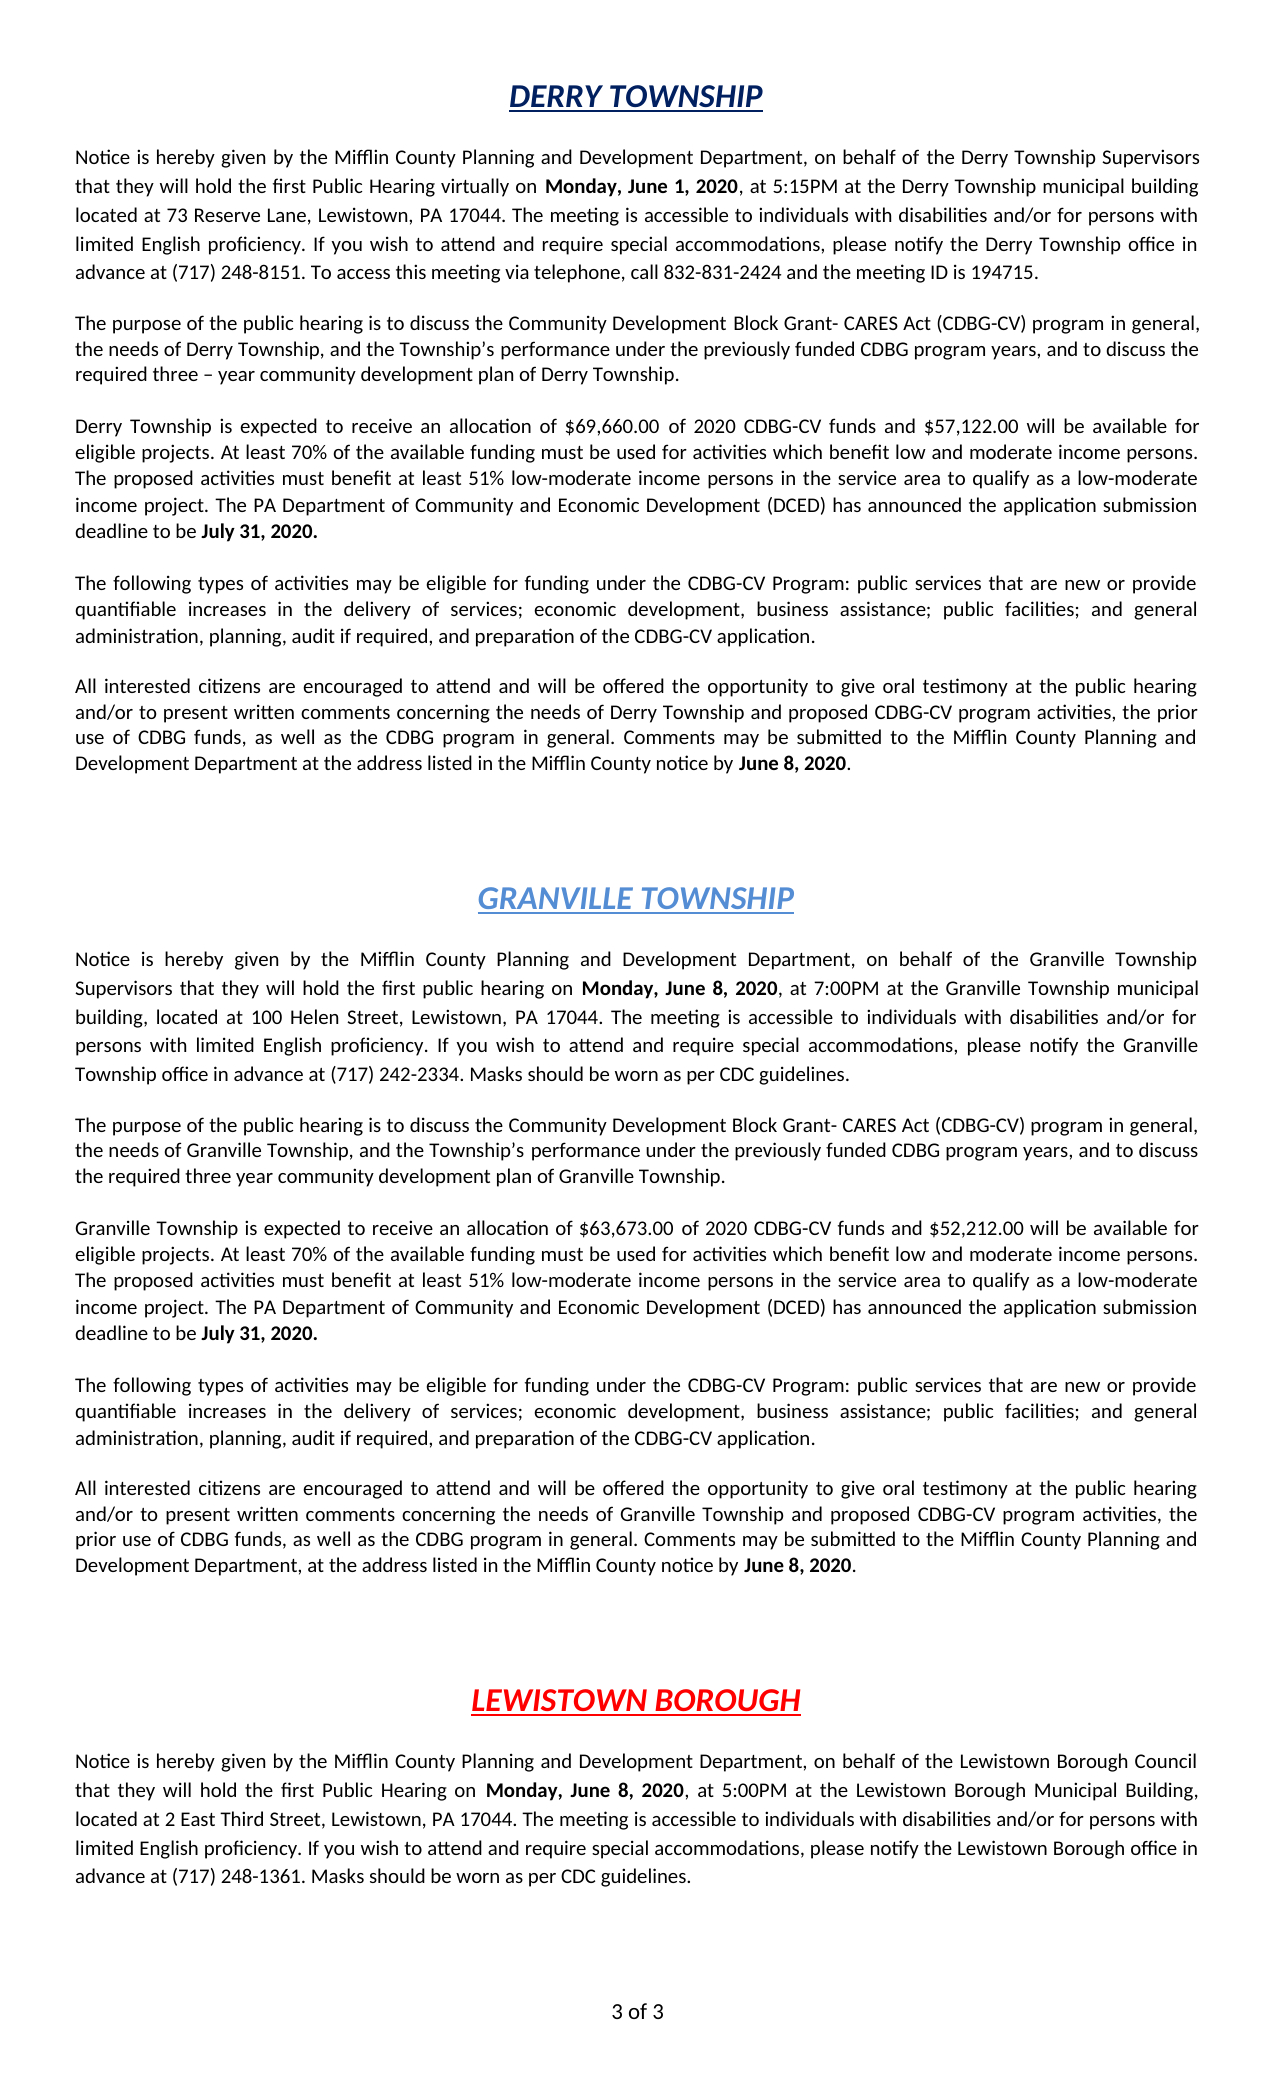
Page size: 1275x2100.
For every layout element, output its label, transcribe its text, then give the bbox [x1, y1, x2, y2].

text Granville Township is expected to receive an allocation of $63,673.00 of 2020 CDBG-CV funds and $52,212.00 will be available for eligible projects. At least 70% of the available funding must be used for activities which benefit low and moderate income persons. The proposed activities must benefit at least 51% low-moderate income persons in the service area to qualify as a low-moderate income project. The PA Department of Community and Economic Development (DCED) has announced the application submission deadline to be July 31, 2020. [75, 1214, 1200, 1346]
text All interested citizens are encouraged to attend and will be offered the opportunity to give oral testimony at the public hearing and/or to present written comments concerning the needs of Granville Township and proposed CDBG-CV program activities, the prior use of CDBG funds, as well as the CDBG program in general. Comments may be submitted to the Mifflin County Planning and Development Department, at the address listed in the Mifflin County notice by June 8, 2020. [75, 1476, 1200, 1577]
text Notice is hereby given by the Mifflin County Planning and Development Department, on behalf of the Lewistown Borough Council that they will hold the first Public Hearing on Monday, June 8, 2020, at 5:00PM at the Lewistown Borough Municipal Building, located at 2 East Third Street, Lewistown, PA 17044. The meeting is accessible to individuals with disabilities and/or for persons with limited English proficiency. If you wish to attend and require special accommodations, please notify the Lewistown Borough office in advance at (717) 248-1361. Masks should be worn as per CDC guidelines. [75, 1745, 1200, 1889]
text Notice is hereby given by the Mifflin County Planning and Development Department, on behalf of the Granville Township Supervisors that they will hold the first public hearing on Monday, June 8, 2020, at 7:00PM at the Granville Township municipal building, located at 100 Helen Street, Lewistown, PA 17044. The meeting is accessible to individuals with disabilities and/or for persons with limited English proficiency. If you wish to attend and require special accommodations, please notify the Granville Township office in advance at (717) 242-2334. Masks should be worn as per CDC guidelines. [75, 943, 1200, 1087]
text The purpose of the public hearing is to discuss the Community Development Block Grant- CARES Act (CDBG-CV) program in general, the needs of Granville Township, and the Township’s performance under the previously funded CDBG program years, and to discuss the required three year community development plan of Granville Township. [75, 1112, 1200, 1188]
text Notice is hereby given by the Mifflin County Planning and Development Department, on behalf of the Derry Township Supervisors that they will hold the first Public Hearing virtually on Monday, June 1, 2020, at 5:15PM at the Derry Township municipal building located at 73 Reserve Lane, Lewistown, PA 17044. The meeting is accessible to individuals with disabilities and/or for persons with limited English proficiency. If you wish to attend and require special accommodations, please notify the Derry Township office in advance at (717) 248-8151. To access this meeting via telephone, call 832-831-2424 and the meeting ID is 194715. [75, 141, 1200, 285]
text GRANVILLE TOWNSHIP [75, 877, 1200, 918]
text Derry Township is expected to receive an allocation of $69,660.00 of 2020 CDBG-CV funds and $57,122.00 will be available for eligible projects. At least 70% of the available funding must be used for activities which benefit low and moderate income persons. The proposed activities must benefit at least 51% low-moderate income persons in the service area to qualify as a low-moderate income project. The PA Department of Community and Economic Development (DCED) has announced the application submission deadline to be July 31, 2020. [75, 412, 1200, 544]
text DERRY TOWNSHIP [75, 75, 1200, 116]
text LEWISTOWN BOROUGH [75, 1679, 1200, 1720]
text All interested citizens are encouraged to attend and will be offered the opportunity to give oral testimony at the public hearing and/or to present written comments concerning the needs of Derry Township and proposed CDBG-CV program activities, the prior use of CDBG funds, as well as the CDBG program in general. Comments may be submitted to the Mifflin County Planning and Development Department at the address listed in the Mifflin County notice by June 8, 2020. [75, 674, 1200, 775]
text The purpose of the public hearing is to discuss the Community Development Block Grant- CARES Act (CDBG-CV) program in general, the needs of Derry Township, and the Township’s performance under the previously funded CDBG program years, and to discuss the required three – year community development plan of Derry Township. [75, 310, 1200, 387]
